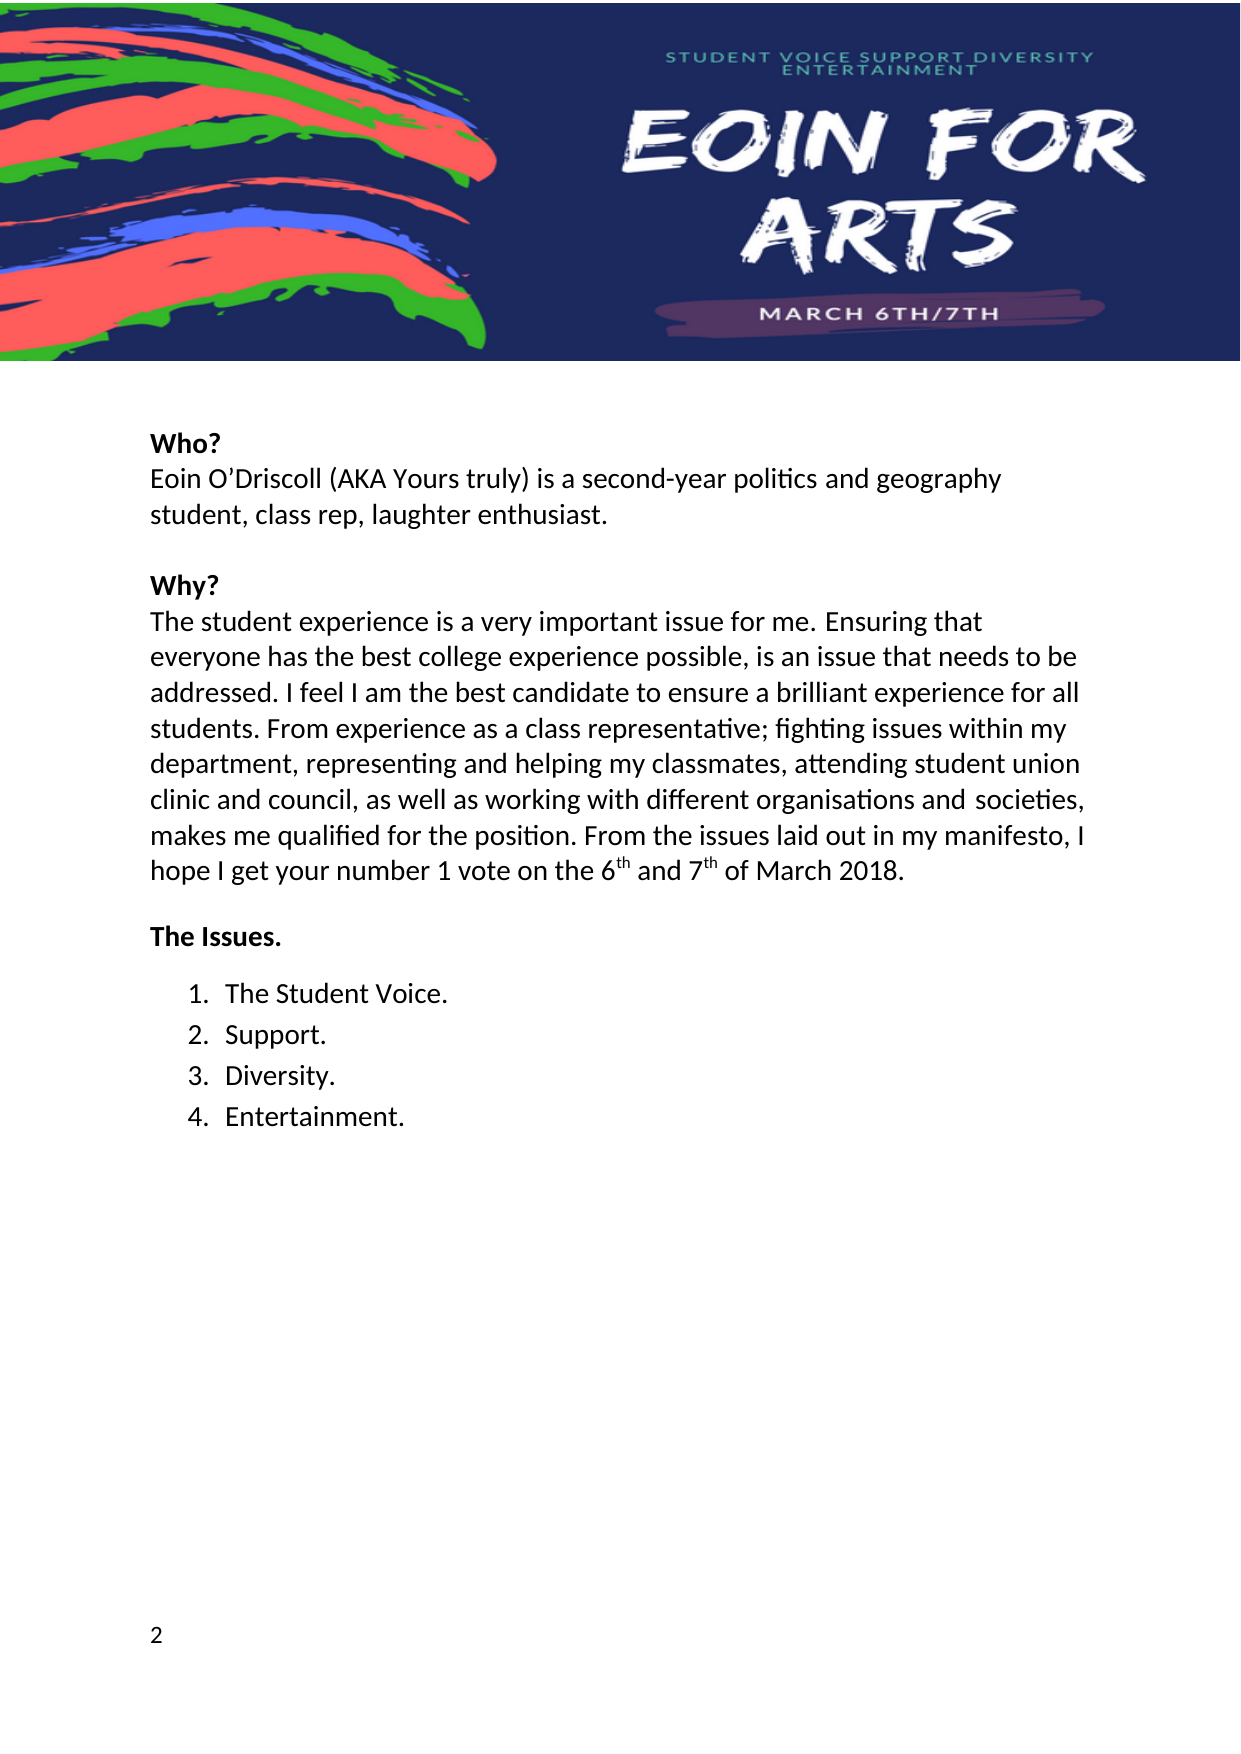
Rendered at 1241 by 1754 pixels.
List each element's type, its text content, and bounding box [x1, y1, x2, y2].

text Eoin O’Driscoll (AKA Yours truly) is a second-year politics and geography student, class rep, laughter enthusiast. [150, 460, 1090, 532]
text Why? [150, 567, 1090, 603]
text The student experience is a very important issue for me. Ensuring that everyone has the best college experience possible, is an issue that needs to be addressed. I feel I am the best candidate to ensure a brilliant experience for all students. From experience as a class representative; fighting issues within my department, representing and helping my classmates, attending student union clinic and council, as well as working with different organisations and societies, makes me qualified for the position. From the issues laid out in my manifesto, I hope I get your number 1 vote on the 6th and 7th of March 2018. [150, 603, 1090, 888]
list The Student Voice. [187, 975, 1090, 1010]
list Entertainment. [187, 1098, 1090, 1133]
list Support. [187, 1016, 1090, 1051]
list Diversity. [187, 1057, 1090, 1092]
text The Issues. [150, 918, 1090, 954]
picture [0, 3, 1241, 361]
text Who? [150, 425, 1090, 460]
